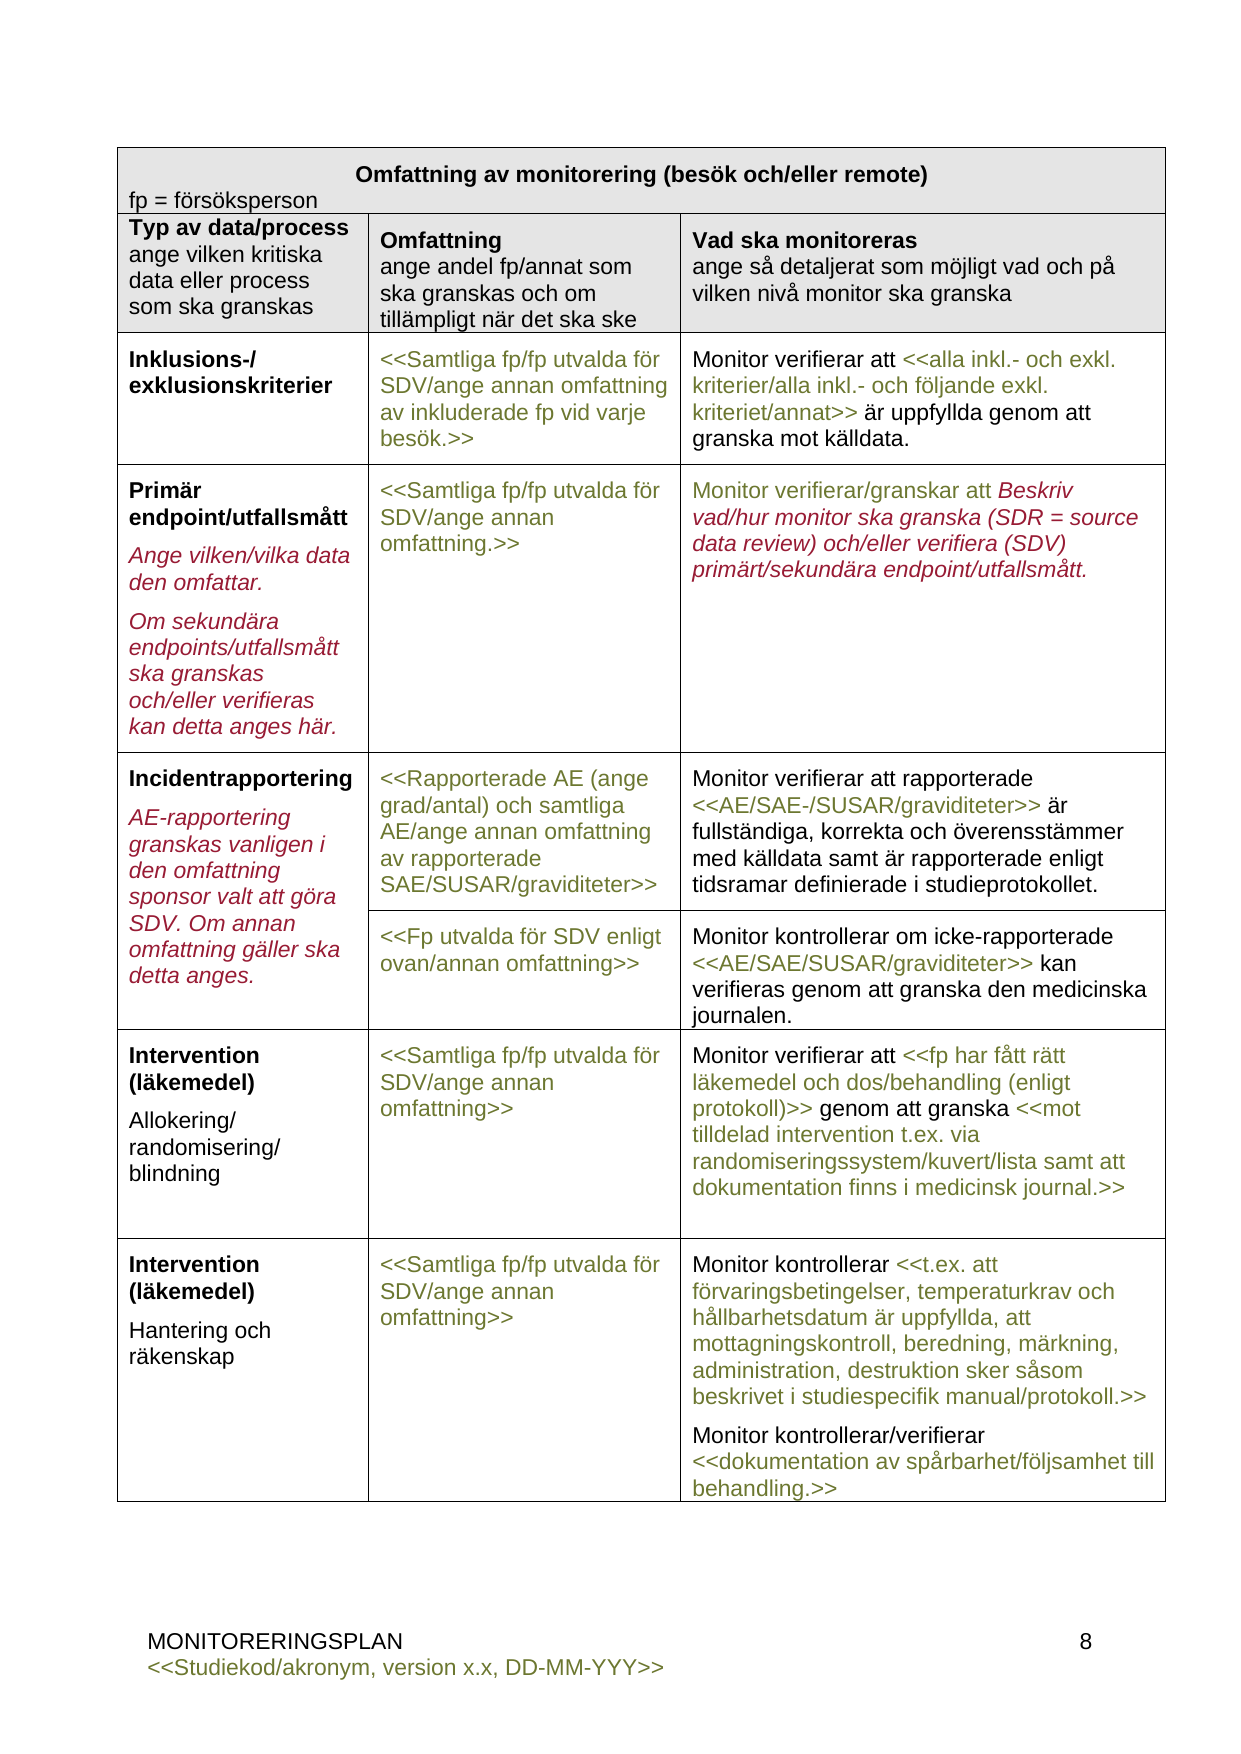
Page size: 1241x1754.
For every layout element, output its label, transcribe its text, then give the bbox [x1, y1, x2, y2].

table_cell <<Samtliga fp/fp utvalda för SDV/ange annan omfattning>> [369, 1030, 680, 1238]
table_cell <<Fp utvalda för SDV enligt ovan/annan omfattning>> [369, 911, 680, 1029]
table_cell Typ av data/process ange vilken kritiska data eller process som ska granskas [118, 214, 368, 332]
table_cell Inklusions-/exklusionskriterier [118, 333, 368, 464]
table_cell Monitor kontrollerar <<t.ex. att förvaringsbetingelser, temperaturkrav och hållbarhetsdatum är uppfyllda, att mottagningskontroll, beredning, märkning, administration, destruktion sker såsom beskrivet i studiespecifik manual/protokoll.>> Monitor kontrollerar/verifierar <<dokumentation av spårbarhet/följsamhet till behandling.>> [681, 1239, 1165, 1501]
table_cell Vad ska monitoreras ange så detaljerat som möjligt vad och på vilken nivå monitor ska granska [681, 214, 1165, 332]
table_cell Intervention (läkemedel) Allokering/randomisering/blindning [118, 1030, 368, 1238]
table_cell Intervention (läkemedel) Hantering och räkenskap [118, 1239, 368, 1501]
table_cell <<Samtliga fp/fp utvalda för SDV/ange annan omfattning.>> [369, 465, 680, 752]
table_cell <<Rapporterade AE (ange grad/antal) och samtliga AE/ange annan omfattning av rapporterade SAE/SUSAR/graviditeter>> [369, 753, 680, 910]
table_cell Monitor verifierar att <<alla inkl.- och exkl. kriterier/alla inkl.- och följande exkl. kriteriet/annat>> är uppfyllda genom att granska mot källdata. [681, 333, 1165, 464]
table_cell Monitor verifierar att rapporterade <<AE/SAE-/SUSAR/graviditeter>> är fullständiga, korrekta och överensstämmer med källdata samt är rapporterade enligt tidsramar definierade i studieprotokollet. [681, 753, 1165, 910]
table_cell <<Samtliga fp/fp utvalda för SDV/ange annan omfattning av inkluderade fp vid varje besök.>> [369, 333, 680, 464]
table_cell Incidentrapportering AE-rapportering granskas vanligen i den omfattning sponsor valt att göra SDV. Om annan omfattning gäller ska detta anges. [118, 753, 368, 1029]
table_cell <<Samtliga fp/fp utvalda för SDV/ange annan omfattning>> [369, 1239, 680, 1501]
table_cell Monitor kontrollerar om icke-rapporterade <<AE/SAE/SUSAR/graviditeter>> kan verifieras genom att granska den medicinska journalen. [681, 911, 1165, 1029]
table_cell Monitor verifierar/granskar att Beskriv vad/hur monitor ska granska (SDR = source data review) och/eller verifiera (SDV) primärt/sekundära endpoint/utfallsmått. [681, 465, 1165, 752]
table_header Omfattning av monitorering (besök och/eller remote) fp = försöksperson [118, 148, 1165, 213]
table_cell Omfattning ange andel fp/annat som ska granskas och om tillämpligt när det ska ske [369, 214, 680, 332]
table_cell Monitor verifierar att <<fp har fått rätt läkemedel och dos/behandling (enligt protokoll)>> genom att granska <<mot tilldelad intervention t.ex. via randomiseringssystem/kuvert/lista samt att dokumentation finns i medicinsk journal.>> [681, 1030, 1165, 1238]
table_cell Primär endpoint/utfallsmått Ange vilken/vilka data den omfattar. Om sekundära endpoints/utfallsmått ska granskas och/eller verifieras kan detta anges här. [118, 465, 368, 752]
